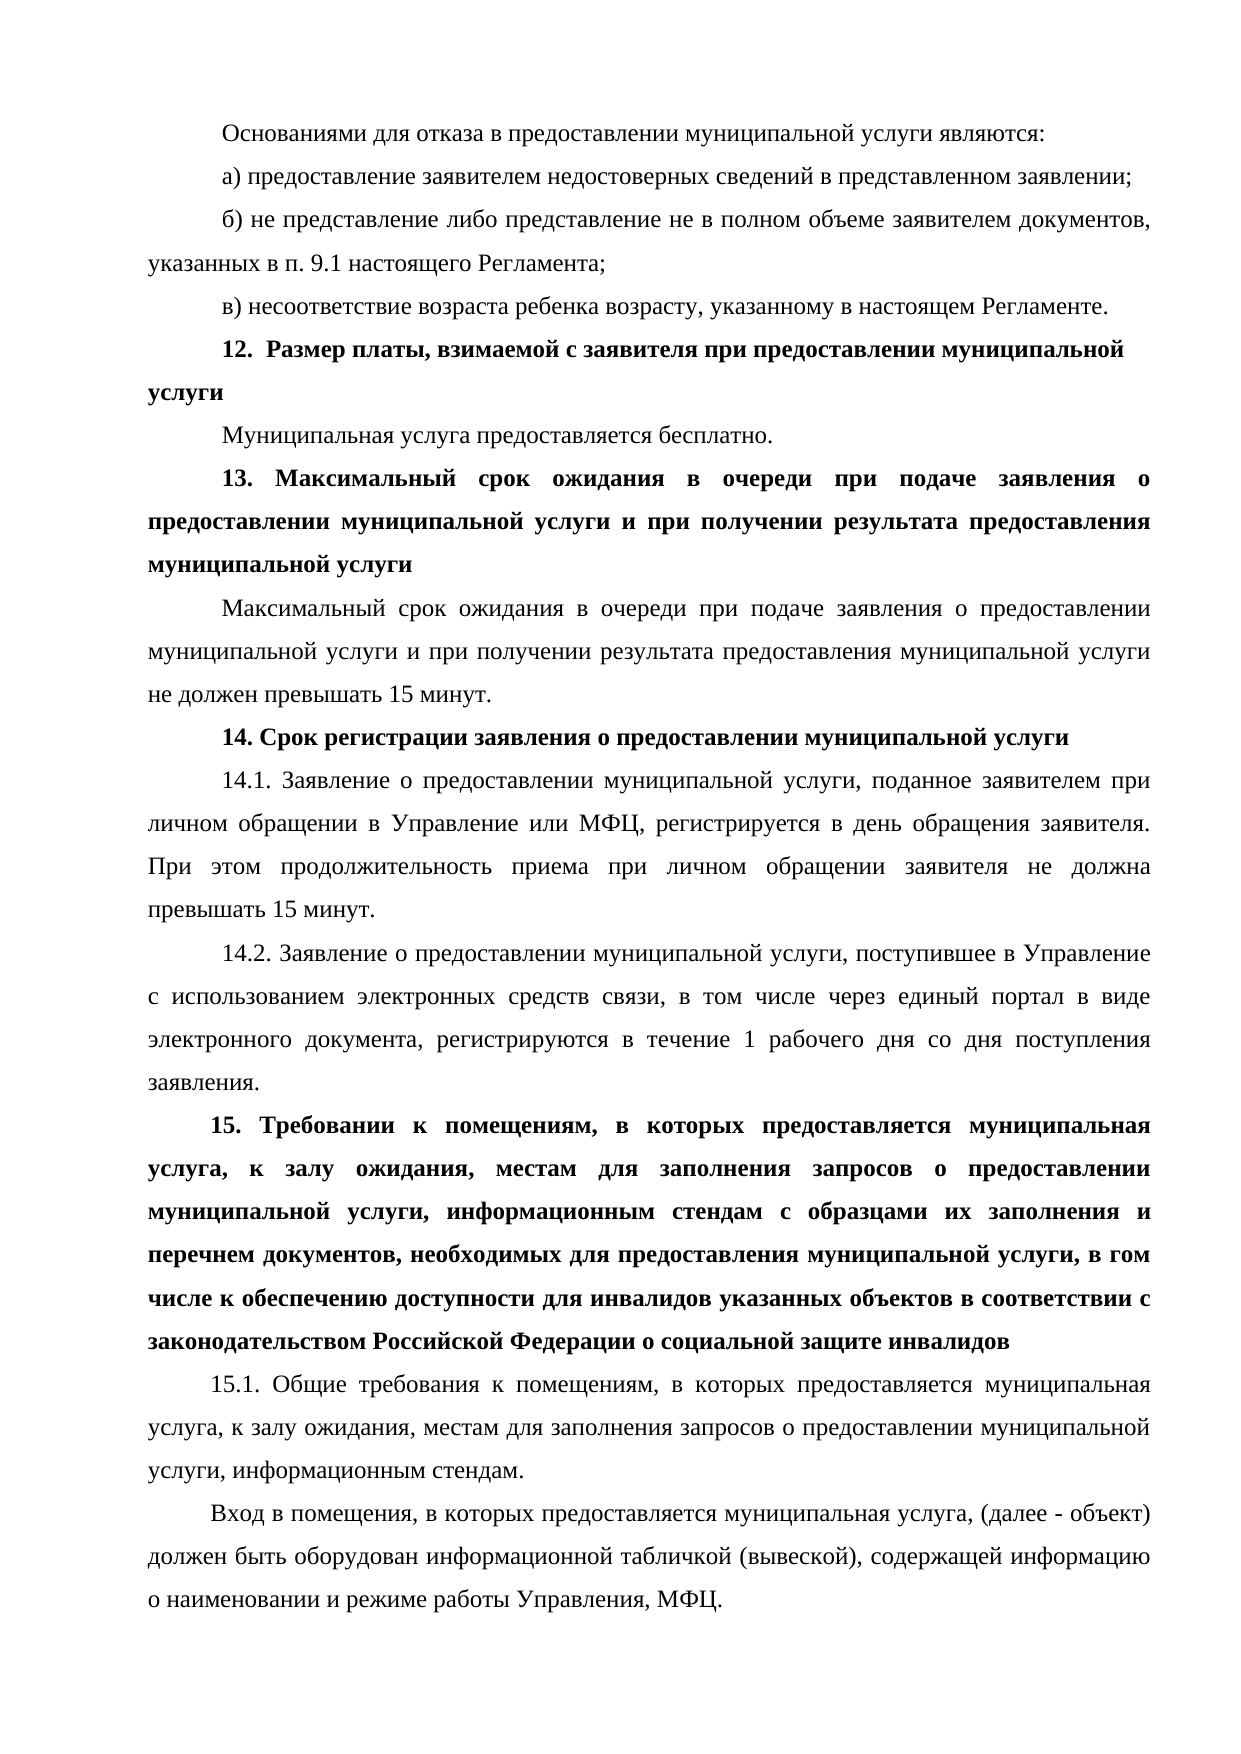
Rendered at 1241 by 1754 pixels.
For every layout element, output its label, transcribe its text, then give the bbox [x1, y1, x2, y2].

text в) несоответствие возраста ребенка возрасту, указанному в настоящем Регламенте. [148, 291, 1152, 319]
text Муниципальная услуга предоставляется бесплатно. [148, 420, 1152, 449]
text Основаниями для отказа в предоставлении муниципальной услуги являются: [148, 118, 1152, 147]
text б) не представление либо представление не в полном объеме заявителем документов, указанных в п. 9.1 настоящего Регламента; [148, 204, 1152, 276]
text а) предоставление заявителем недостоверных сведений в представленном заявлении; [148, 161, 1152, 190]
text Максимальный срок ожидания в очереди при подаче заявления о предоставлении муниципальной услуги и при получении результата предоставления муниципальной услуги не должен превышать 15 минут. [148, 593, 1152, 708]
text 14. Срок регистрации заявления о предоставлении муниципальной услуги [148, 722, 1152, 751]
text 14.1. Заявление о предоставлении муниципальной услуги, поданное заявителем при личном обращении в Управление или МФЦ, регистрируется в день обращения заявителя. При этом продолжительность приема при личном обращении заявителя не должна превышать 15 минут. [148, 765, 1152, 923]
text 15.1. Общие требования к помещениям, в которых предоставляется муниципальная услуга, к залу ожидания, местам для заполнения запросов о предоставлении муниципальной услуги, информационным стендам. [148, 1369, 1152, 1484]
text 15. Требовании к помещениям, в которых предоставляется муниципальная услуга, к залу ожидания, местам для заполнения запросов о предоставлении муниципальной услуги, информационным стендам с образцами их заполнения и перечнем документов, необходимых для предоставления муниципальной услуги, в гом числе к обеспечению доступности для инвалидов указанных объектов в соответствии с законодательством Российской Федерации о социальной защите инвалидов [148, 1110, 1152, 1354]
text 14.2. Заявление о предоставлении муниципальной услуги, поступившее в Управление с использованием электронных средств связи, в том числе через единый портал в виде электронного документа, регистрируются в течение 1 рабочего дня со дня поступления заявления. [148, 938, 1152, 1096]
text Вход в помещения, в которых предоставляется муниципальная услуга, (далее - объект) должен быть оборудован информационной табличкой (вывеской), содержащей информацию о наименовании и режиме работы Управления, МФЦ. [148, 1498, 1152, 1613]
text 13. Максимальный срок ожидания в очереди при подаче заявления о предоставлении муниципальной услуги и при получении результата предоставления муниципальной услуги [148, 463, 1152, 578]
list Размер платы, взимаемой с заявителя при предоставлении муниципальной услуги [148, 334, 1152, 406]
